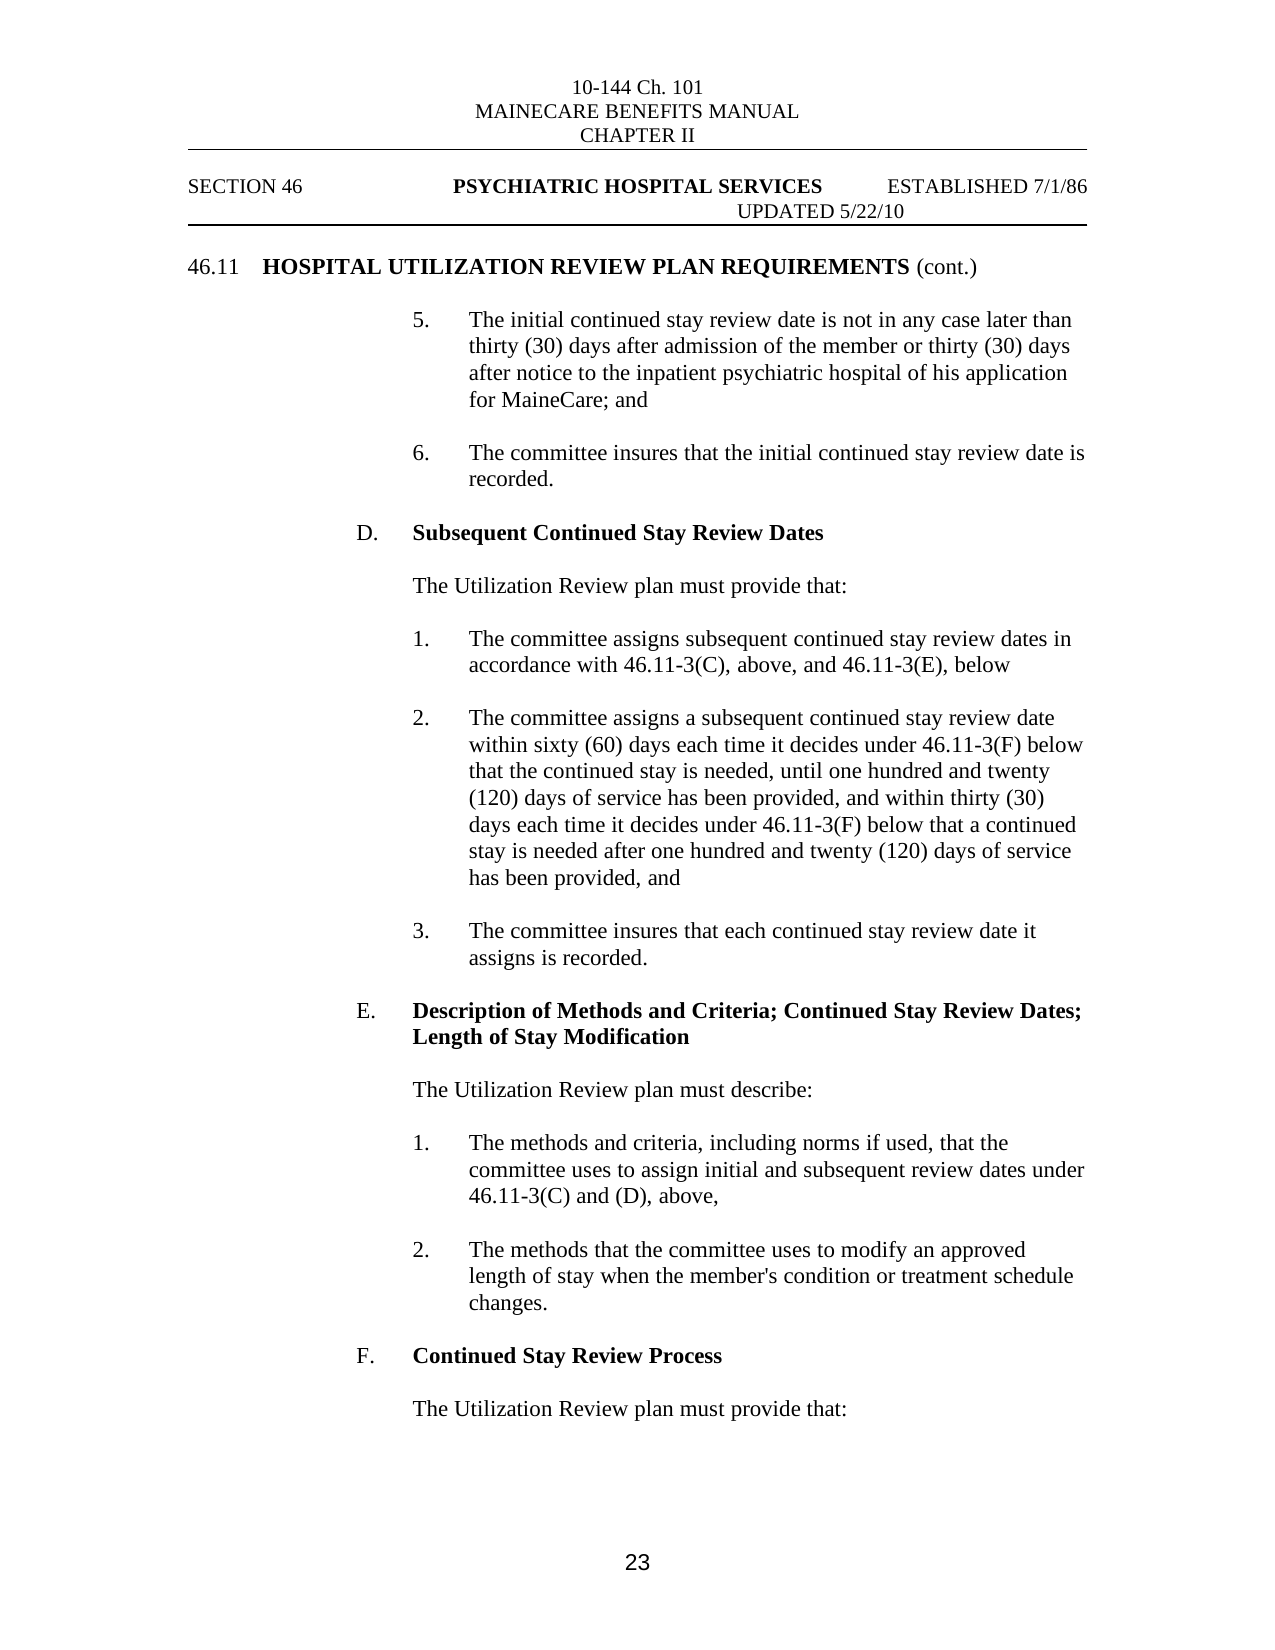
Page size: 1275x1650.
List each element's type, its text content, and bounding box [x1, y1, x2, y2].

text The Utilization Review plan must describe: [412, 1076, 1087, 1103]
text 46.11 HOSPITAL UTILIZATION REVIEW PLAN REQUIREMENTS (cont.) [187, 253, 1087, 279]
text 1. The committee assigns subsequent continued stay review dates in accordance with 46.11-3(C), above, and 46.11-3(E), below [412, 624, 1087, 678]
text The Utilization Review plan must provide that: [412, 571, 1087, 598]
text 2. The methods that the committee uses to modify an approved length of stay when the member's condition or treatment schedule changes. [412, 1236, 1087, 1315]
text 1. The methods and criteria, including norms if used, that the committee uses to assign initial and subsequent review dates under 46.11-3(C) and (D), above, [412, 1129, 1087, 1209]
text 6. The committee insures that the initial continued stay review date is recorded. [412, 439, 1087, 492]
text days each time it decides under 46.11-3(F) below that a continued stay is needed after one hundred and twenty (120) days of service has been provided, and [469, 811, 1087, 890]
text 3. The committee insures that each continued stay review date it assigns is recorded. [412, 917, 1087, 970]
text 5. The initial continued stay review date is not in any case later than thirty (30) days after admission of the member or thirty (30) days after notice to the inpatient psychiatric hospital of his application for MaineCare; and [412, 306, 1087, 412]
text F. Continued Stay Review Process [356, 1342, 1087, 1368]
text D. Subsequent Continued Stay Review Dates [356, 518, 1087, 545]
text 2. The committee assigns a subsequent continued stay review date within sixty (60) days each time it decides under 46.11-3(F) below that the continued stay is needed, until one hundred and twenty (120) days of service has been provided, and within thirty (30) [412, 704, 1087, 811]
text E. Description of Methods and Criteria; Continued Stay Review Dates; Length of Stay Modification [356, 996, 1087, 1049]
text The Utilization Review plan must provide that: [412, 1395, 1087, 1421]
